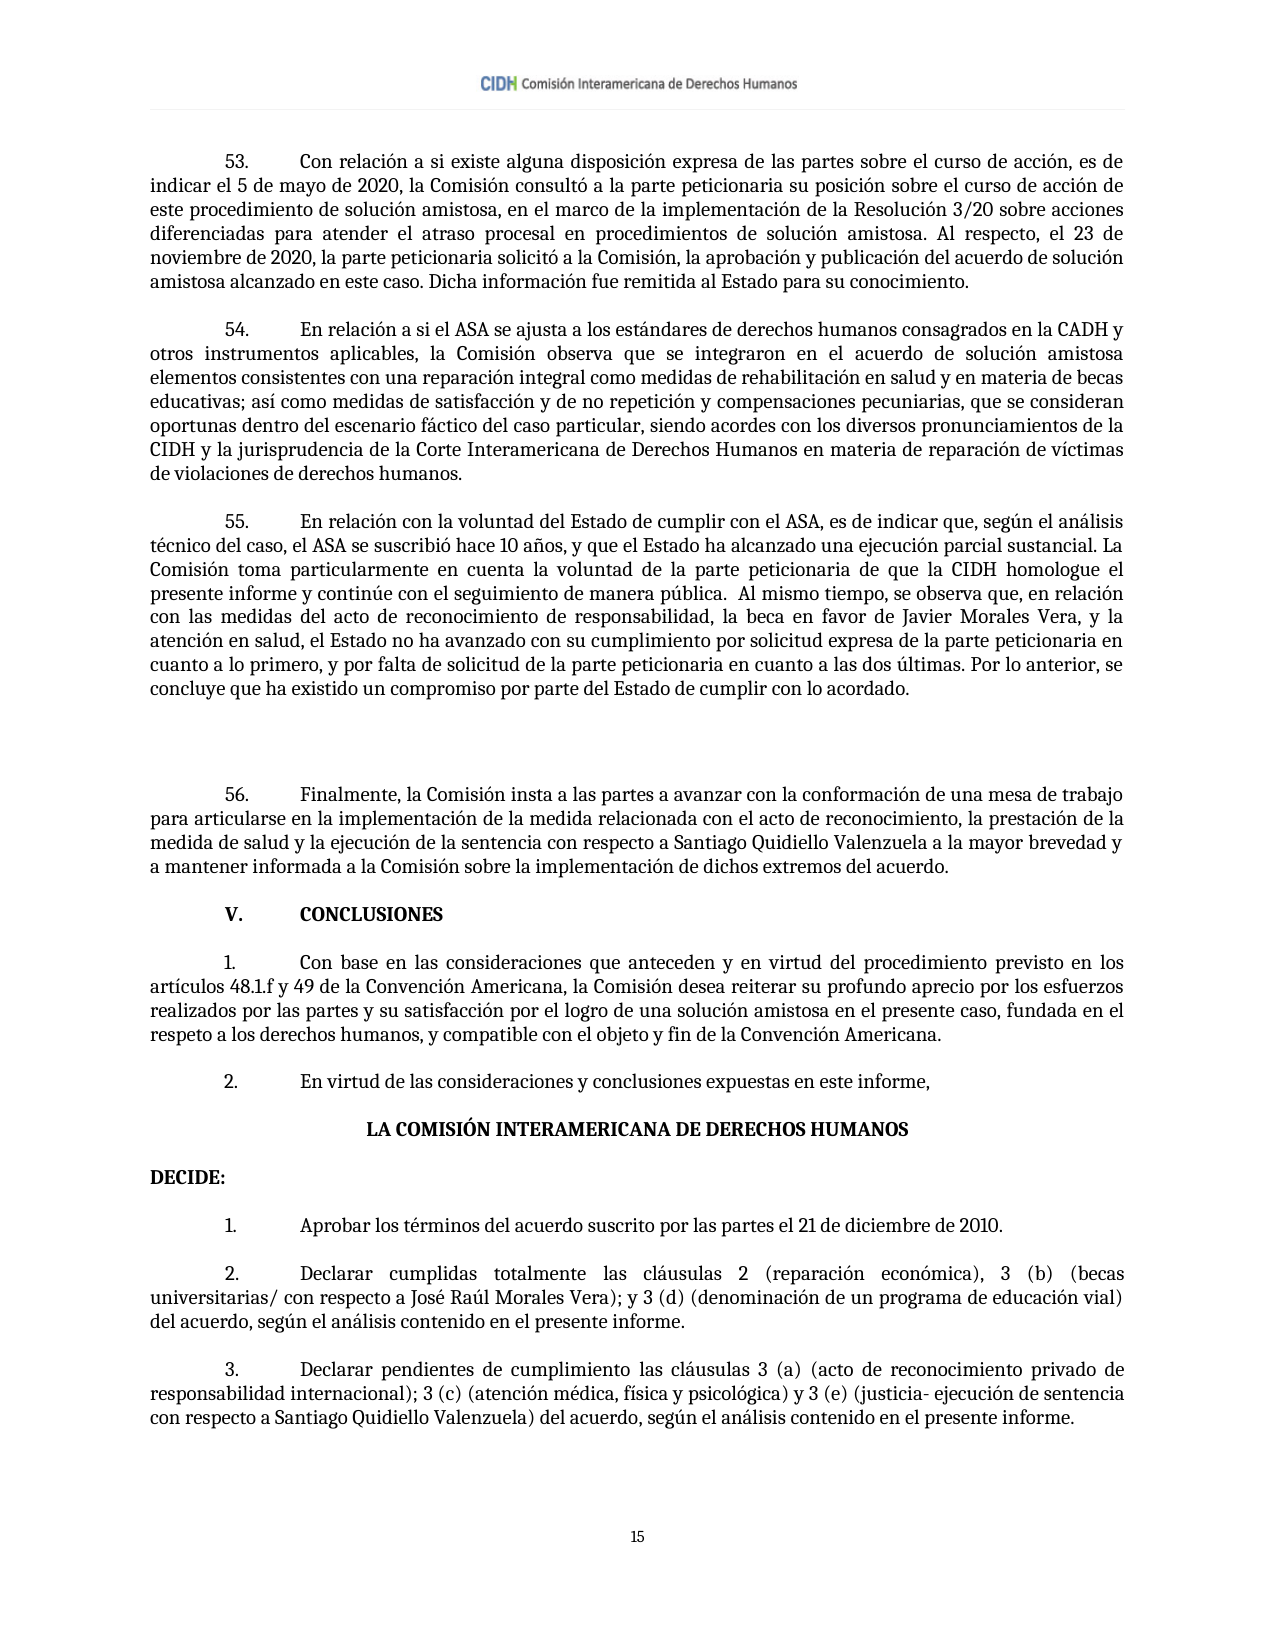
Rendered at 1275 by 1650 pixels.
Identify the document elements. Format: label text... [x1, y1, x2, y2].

list CONCLUSIONES [150, 902, 1125, 926]
list En relación con la voluntad del Estado de cumplir con el ASA, es de indicar que, según el análisis técnico del caso, el ASA se suscribió hace 10 años, y que el Estado ha alcanzado una ejecución parcial sustancial. La Comisión toma particularmente en cuenta la voluntad de la parte peticionaria de que la CIDH homologue el presente informe y continúe con el seguimiento de manera pública. Al mismo tiempo, se observa que, en relación con las medidas del acto de reconocimiento de responsabilidad, la beca en favor de Javier Morales Vera, y la atención en salud, el Estado no ha avanzado con su cumplimiento por solicitud expresa de la parte peticionaria en cuanto a lo primero, y por falta de solicitud de la parte peticionaria en cuanto a las dos últimas. Por lo anterior, se concluye que ha existido un compromiso por parte del Estado de cumplir con lo acordado. [150, 509, 1125, 701]
list En relación a si el ASA se ajusta a los estándares de derechos humanos consagrados en la CADH y otros instrumentos aplicables, la Comisión observa que se integraron en el acuerdo de solución amistosa elementos consistentes con una reparación integral como medidas de rehabilitación en salud y en materia de becas educativas; así como medidas de satisfacción y de no repetición y compensaciones pecuniarias, que se consideran oportunas dentro del escenario fáctico del caso particular, siendo acordes con los diversos pronunciamientos de la CIDH y la jurisprudencia de la Corte Interamericana de Derechos Humanos en materia de reparación de víctimas de violaciones de derechos humanos. [150, 318, 1125, 485]
list Con relación a si existe alguna disposición expresa de las partes sobre el curso de acción, es de indicar el 5 de mayo de 2020, la Comisión consultó a la parte peticionaria su posición sobre el curso de acción de este procedimiento de solución amistosa, en el marco de la implementación de la Resolución 3/20 sobre acciones diferenciadas para atender el atraso procesal en procedimientos de solución amistosa. Al respecto, el 23 de noviembre de 2020, la parte peticionaria solicitó a la Comisión, la aprobación y publicación del acuerdo de solución amistosa alcanzado en este caso. Dicha información fue remitida al Estado para su conocimiento. [150, 150, 1125, 294]
picture [475, 75, 800, 93]
list Declarar pendientes de cumplimiento las cláusulas 3 (a) (acto de reconocimiento privado de responsabilidad internacional); 3 (c) (atención médica, física y psicológica) y 3 (e) (justicia- ejecución de sentencia con respecto a Santiago Quidiello Valenzuela) del acuerdo, según el análisis contenido en el presente informe. [150, 1358, 1125, 1429]
list Finalmente, la Comisión insta a las partes a avanzar con la conformación de una mesa de trabajo para articularse en la implementación de la medida relacionada con el acto de reconocimiento, la prestación de la medida de salud y la ejecución de la sentencia con respecto a Santiago Quidiello Valenzuela a la mayor brevedad y a mantener informada a la Comisión sobre la implementación de dichos extremos del acuerdo. [150, 783, 1125, 878]
list Declarar cumplidas totalmente las cláusulas 2 (reparación económica), 3 (b) (becas universitarias/ con respecto a José Raúl Morales Vera); y 3 (d) (denominación de un programa de educación vial) del acuerdo, según el análisis contenido en el presente informe. [150, 1262, 1125, 1334]
list Con base en las consideraciones que anteceden y en virtud del procedimiento previsto en los artículos 48.1.f y 49 de la Convención Americana, la Comisión desea reiterar su profundo aprecio por los esfuerzos realizados por las partes y su satisfacción por el logro de una solución amistosa en el presente caso, fundada en el respeto a los derechos humanos, y compatible con el objeto y fin de la Convención Americana. [150, 950, 1125, 1046]
text LA COMISIÓN INTERAMERICANA DE DERECHOS HUMANOS [150, 1118, 1125, 1142]
list En virtud de las consideraciones y conclusiones expuestas en este informe, [150, 1070, 1125, 1094]
text DECIDE: [150, 1166, 1125, 1190]
list Aprobar los términos del acuerdo suscrito por las partes el 21 de diciembre de 2010. [150, 1214, 1125, 1238]
